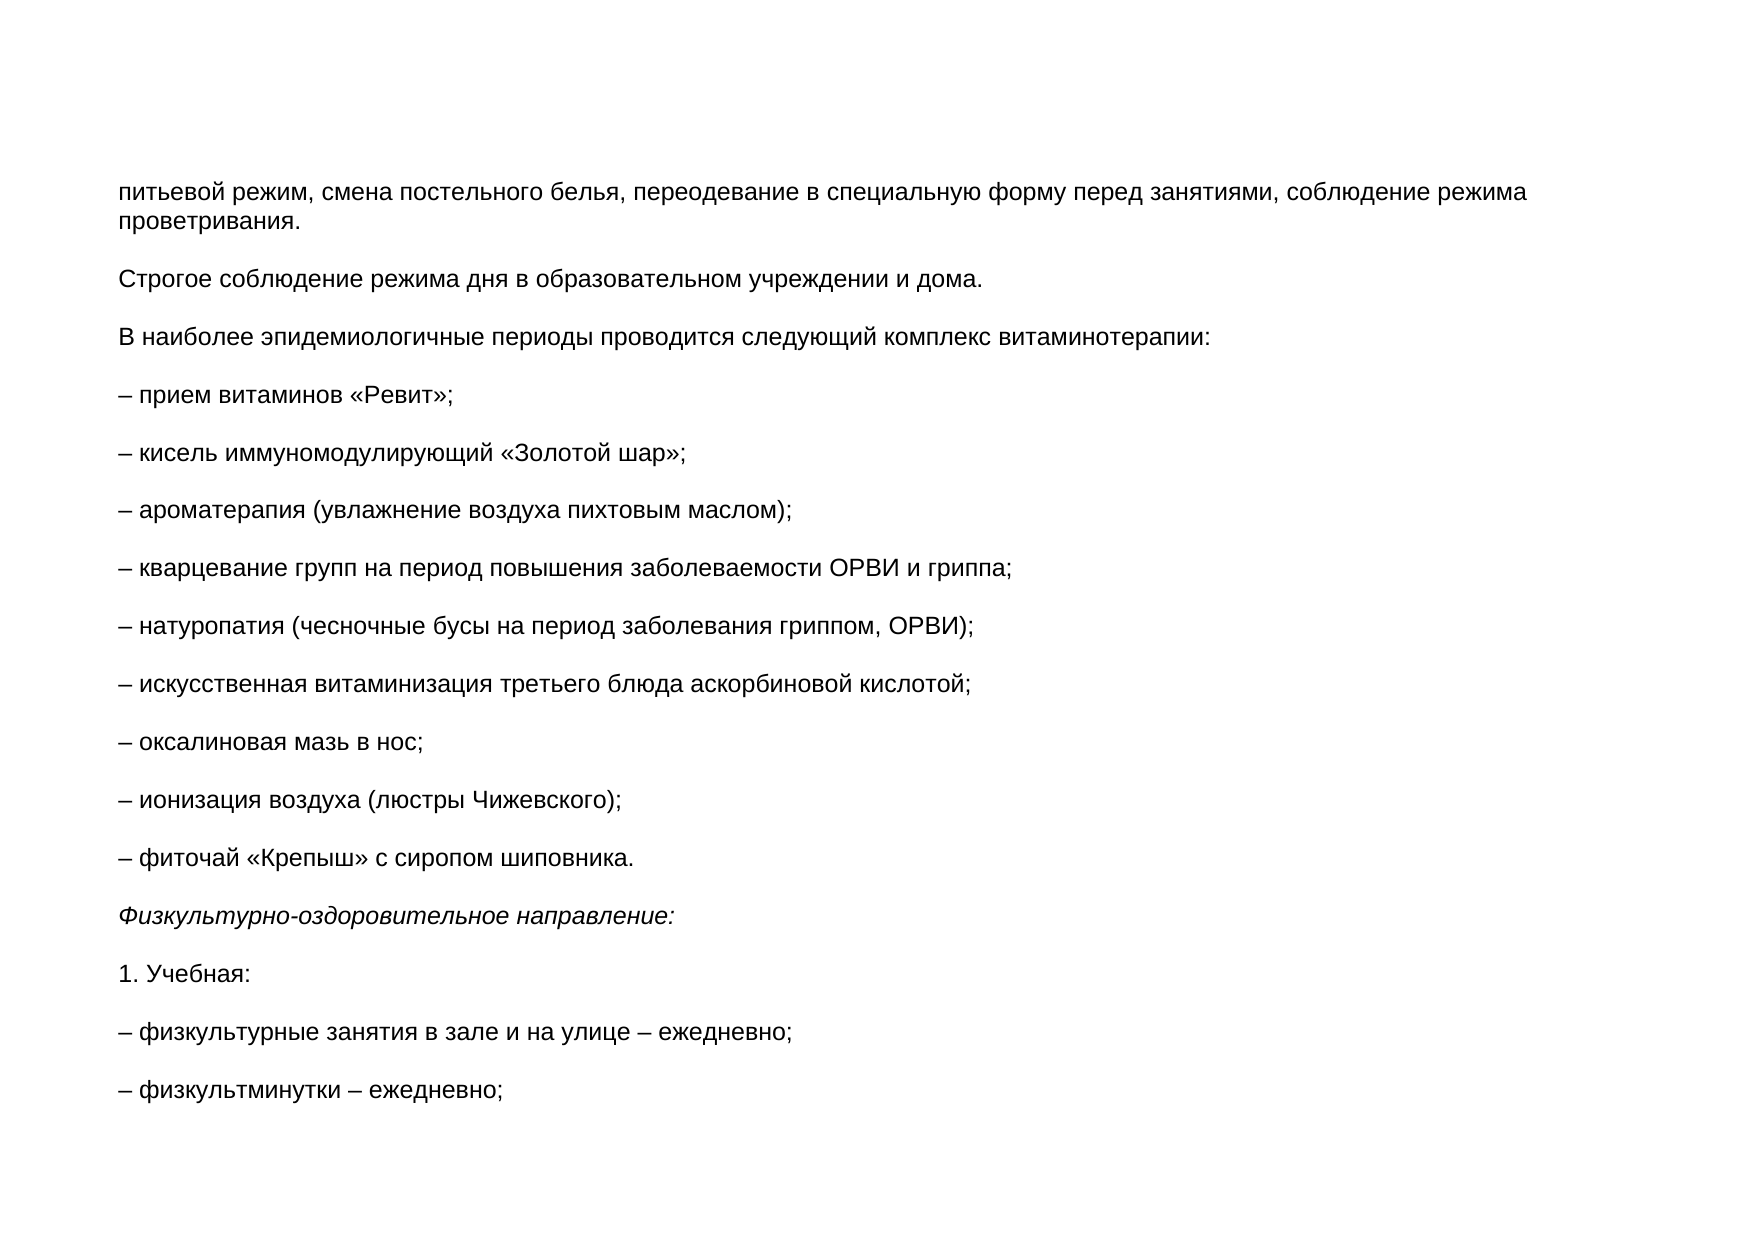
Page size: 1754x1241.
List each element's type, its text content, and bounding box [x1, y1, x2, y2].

text – фиточай «Крепыш» с сиропом шиповника. [118, 843, 1636, 872]
text питьевой режим, смена постельного белья, переодевание в специальную форму перед занятиями, соблюдение режима проветривания. [118, 177, 1636, 235]
text – прием витаминов «Ревит»; [118, 380, 1636, 408]
text 1. Учебная: [118, 959, 1636, 988]
text – кисель иммуномодулирующий «Золотой шар»; [118, 438, 1636, 466]
text – физкультминутки – ежедневно; [118, 1075, 1636, 1103]
text Строгое соблюдение режима дня в образовательном учреждении и дома. [118, 264, 1636, 293]
text – оксалиновая мазь в нос; [118, 727, 1636, 756]
text – физкультурные занятия в зале и на улице – ежедневно; [118, 1017, 1636, 1046]
text – ионизация воздуха (люстры Чижевского); [118, 785, 1636, 814]
text В наиболее эпидемиологичные периоды проводится следующий комплекс витаминотерапии: [118, 322, 1636, 351]
text – искусственная витаминизация третьего блюда аскорбиновой кислотой; [118, 669, 1636, 698]
text – кварцевание групп на период повышения заболеваемости ОРВИ и гриппа; [118, 553, 1636, 582]
text Физкультурно-оздоровительное направление: [118, 901, 1636, 930]
text – ароматерапия (увлажнение воздуха пихтовым маслом); [118, 496, 1636, 524]
text – натуропатия (чесночные бусы на период заболевания гриппом, ОРВИ); [118, 611, 1636, 640]
